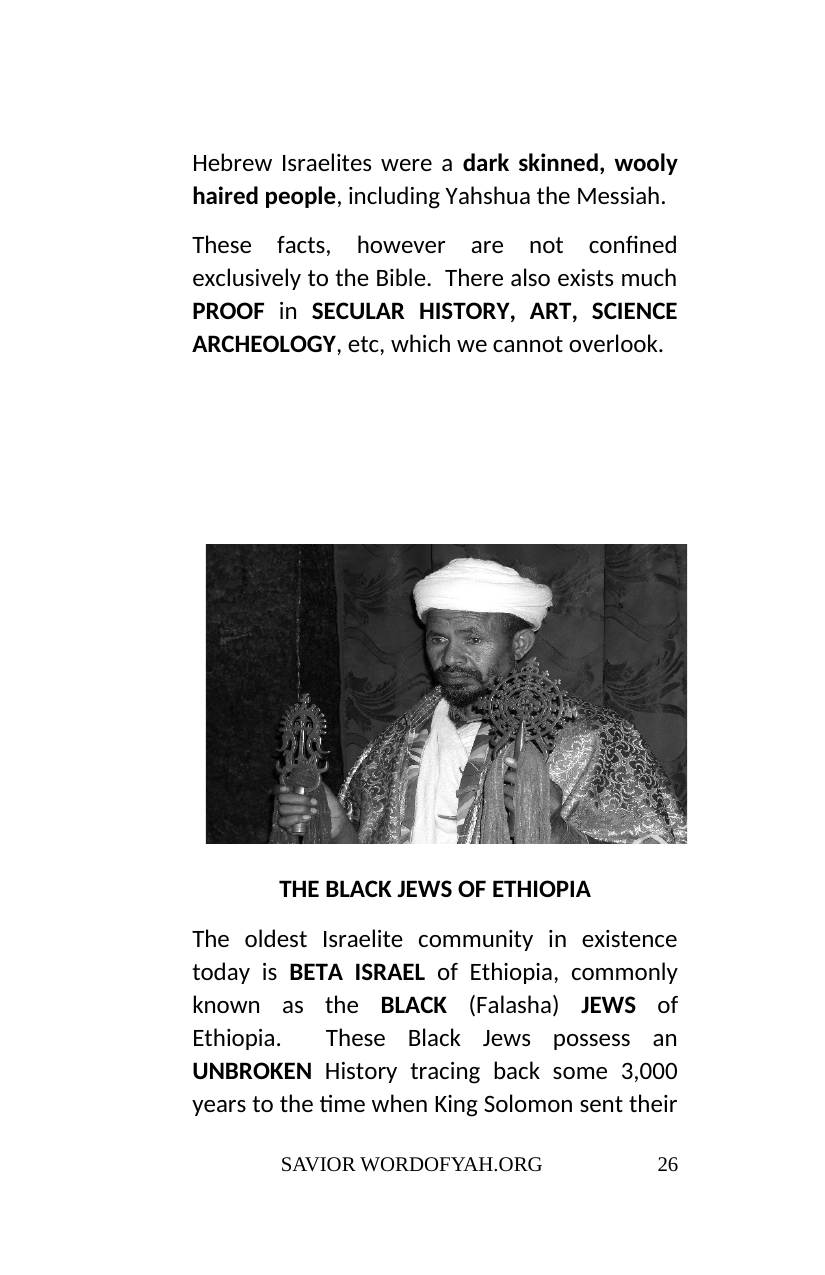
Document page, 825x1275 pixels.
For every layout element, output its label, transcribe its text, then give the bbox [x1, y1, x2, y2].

text THE BLACK JEWS OF ETHIOPIA [192, 874, 678, 904]
text These facts, however are not confined exclusively to the Bible. There also exists much PROOF in SECULAR HISTORY, ART, SCIENCE ARCHEOLOGY, etc, which we cannot overlook. [192, 229, 678, 359]
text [192, 923, 678, 1118]
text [192, 147, 678, 210]
